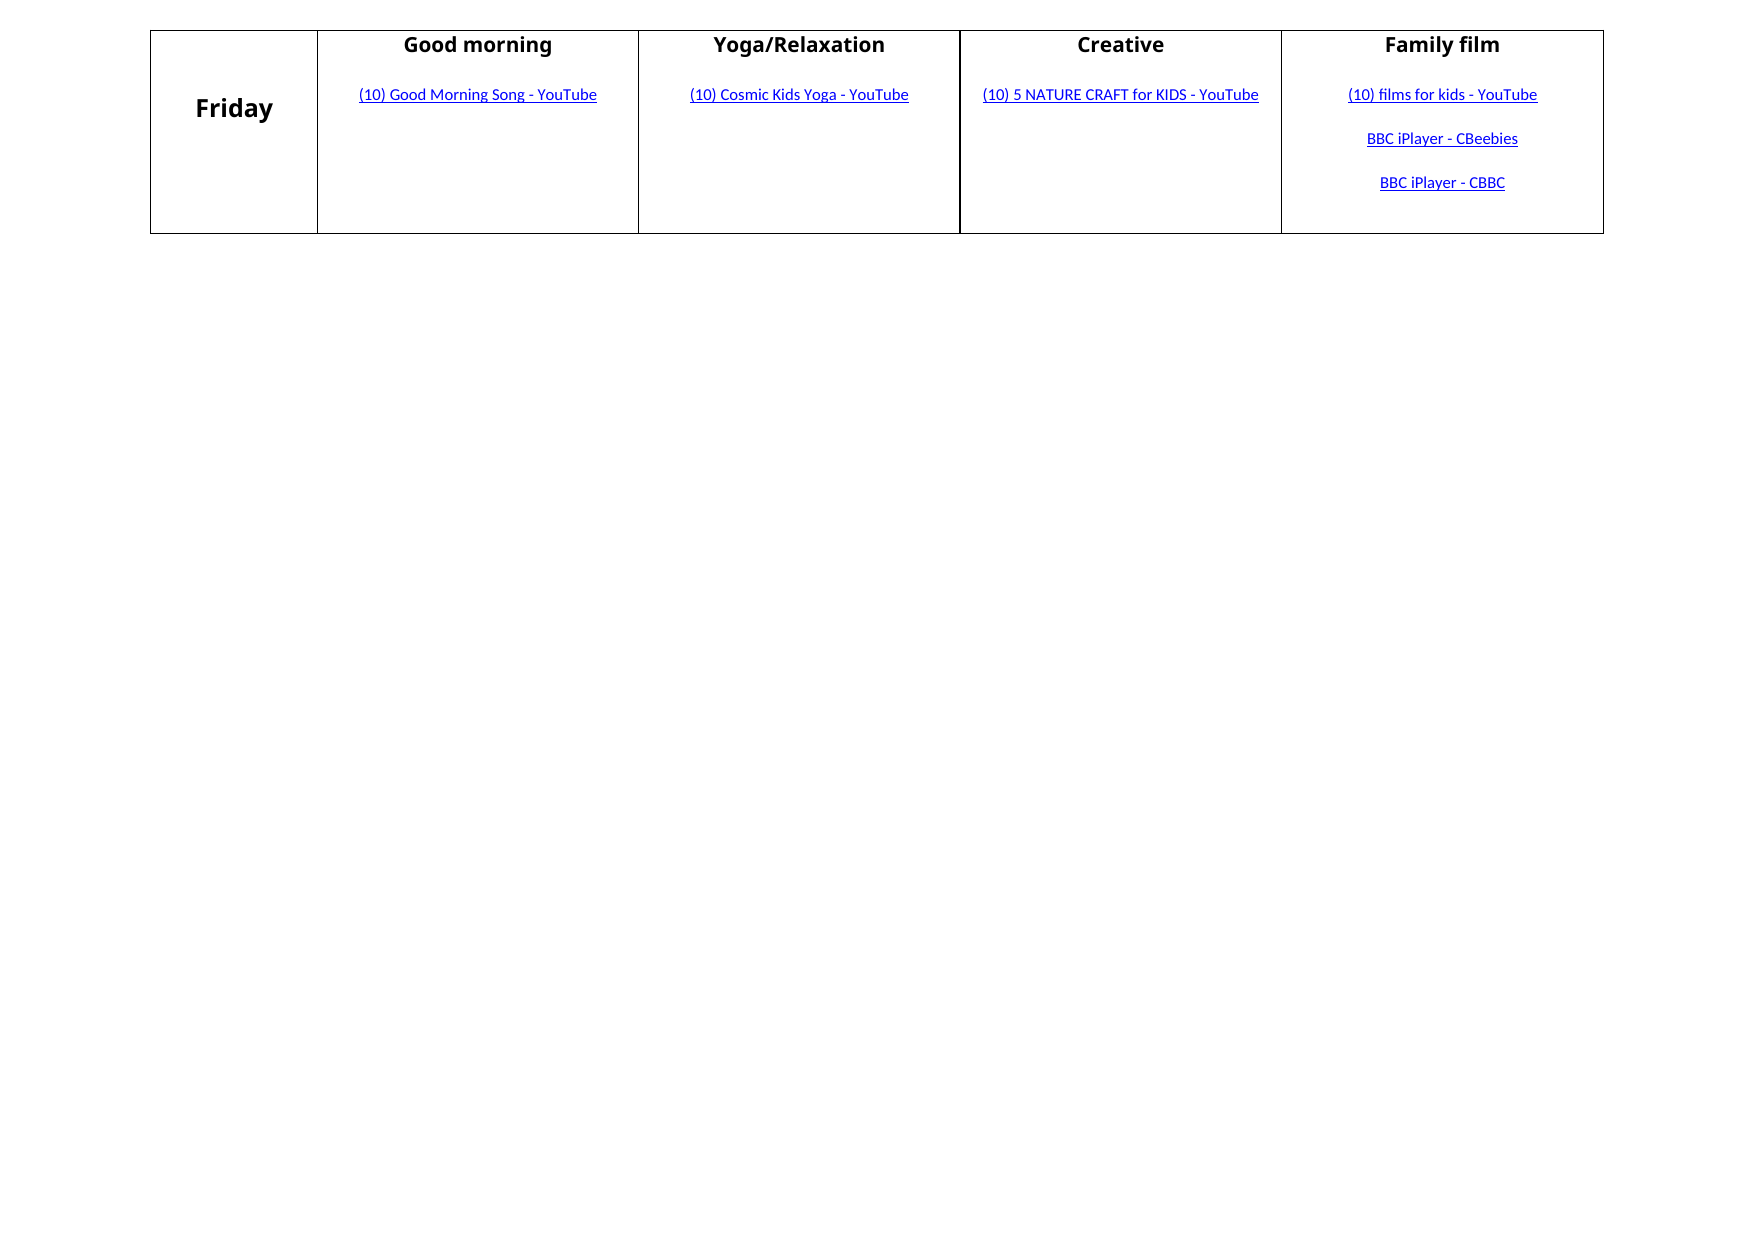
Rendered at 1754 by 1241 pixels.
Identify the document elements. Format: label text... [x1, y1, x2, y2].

table_cell Friday [151, 31, 317, 233]
table_cell Creative (10) 5 NATURE CRAFT for KIDS - YouTube [961, 31, 1281, 233]
table_cell Good morning (10) Good Morning Song - YouTube [318, 31, 638, 233]
table_cell Yoga/Relaxation (10) Cosmic Kids Yoga - YouTube [639, 31, 959, 233]
table_cell Family film (10) films for kids - YouTube BBC iPlayer - CBeebies BBC iPlayer - CBBC [1282, 31, 1603, 233]
